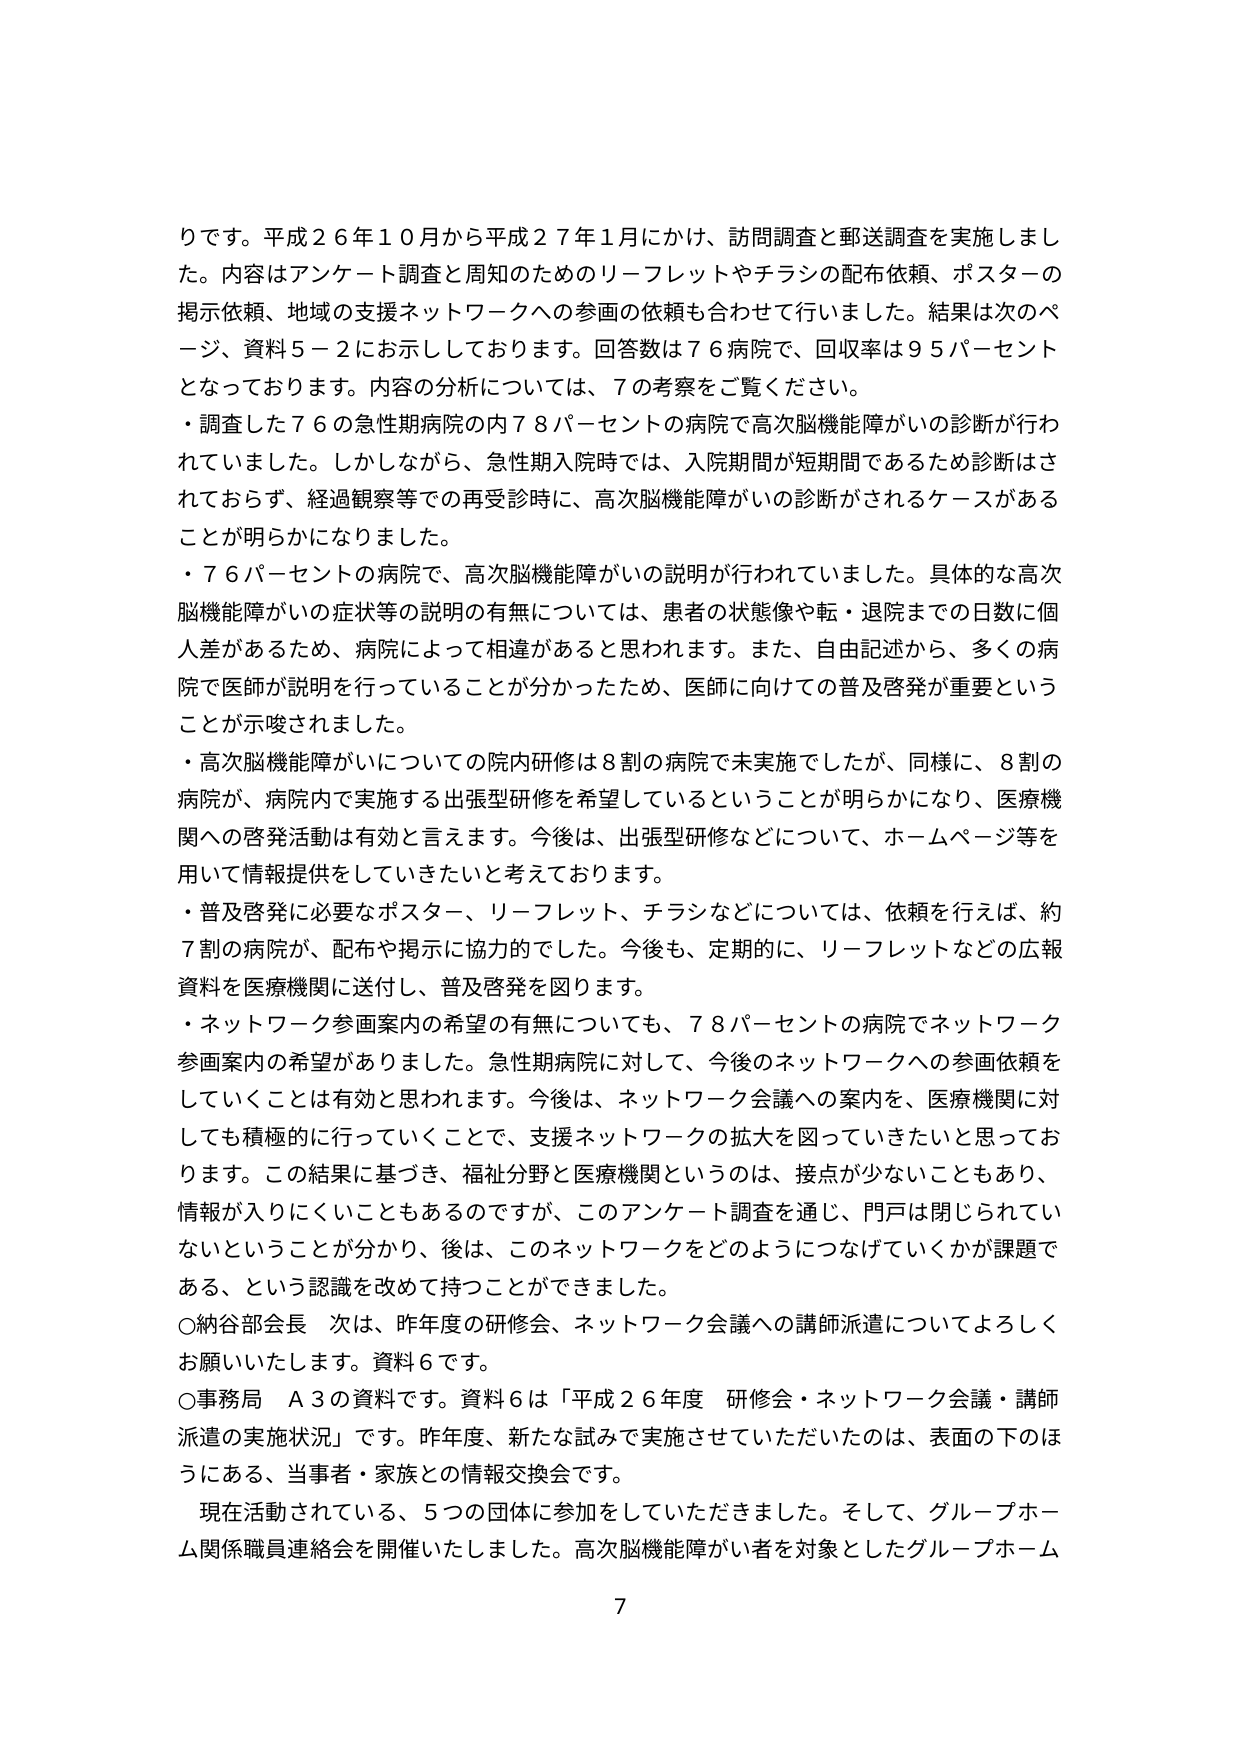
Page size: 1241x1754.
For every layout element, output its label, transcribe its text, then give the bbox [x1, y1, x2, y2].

text ・ネットワ－ク参画案内の希望の有無についても、７８パ－セントの病院でネットワ－ク参画案内の希望がありました。急性期病院に対して、今後のネットワ－クへの参画依頼をしていくことは有効と思われます。今後は、ネットワ－ク会議への案内を、医療機関に対しても積極的に行っていくことで、支援ネットワ－クの拡大を図っていきたいと思っております。この結果に基づき、福祉分野と医療機関というのは、接点が少ないこともあり、情報が入りにくいこともあるのですが、このアンケ－ト調査を通じ、門戸は閉じられていないということが分かり、後は、このネットワ－クをどのようにつなげていくかが課題である、という認識を改めて持つことができました。 [177, 1004, 1063, 1304]
text ・調査した７６の急性期病院の内７８パ－セントの病院で高次脳機能障がいの診断が行われていました。しかしながら、急性期入院時では、入院期間が短期間であるため診断はされておらず、経過観察等での再受診時に、高次脳機能障がいの診断がされるケ－スがあることが明らかになりました。 [177, 404, 1063, 554]
text ・７６パ－セントの病院で、高次脳機能障がいの説明が行われていました。具体的な高次脳機能障がいの症状等の説明の有無については、患者の状態像や転・退院までの日数に個人差があるため、病院によって相違があると思われます。また、自由記述から、多くの病院で医師が説明を行っていることが分かったため、医師に向けての普及啓発が重要ということが示唆されました。 [177, 554, 1063, 742]
text ・高次脳機能障がいについての院内研修は８割の病院で未実施でしたが、同様に、８割の病院が、病院内で実施する出張型研修を希望しているということが明らかになり、医療機関への啓発活動は有効と言えます。今後は、出張型研修などについて、ホ－ムペ－ジ等を用いて情報提供をしていきたいと考えております。 [177, 742, 1063, 892]
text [177, 217, 1063, 404]
text ・普及啓発に必要なポスタ－、リ－フレット、チラシなどについては、依頼を行えば、約７割の病院が、配布や掲示に協力的でした。今後も、定期的に、リ－フレットなどの広報資料を医療機関に送付し、普及啓発を図ります。 [177, 892, 1063, 1004]
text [177, 1492, 1063, 1567]
text ○事務局 Ａ３の資料です。資料６は「平成２６年度 研修会・ネットワ－ク会議・講師派遣の実施状況」です。昨年度、新たな試みで実施させていただいたのは、表面の下のほうにある、当事者・家族との情報交換会です。 [177, 1379, 1063, 1492]
text ○納谷部会長 次は、昨年度の研修会、ネットワ－ク会議への講師派遣についてよろしくお願いいたします。資料６です。 [177, 1304, 1063, 1379]
